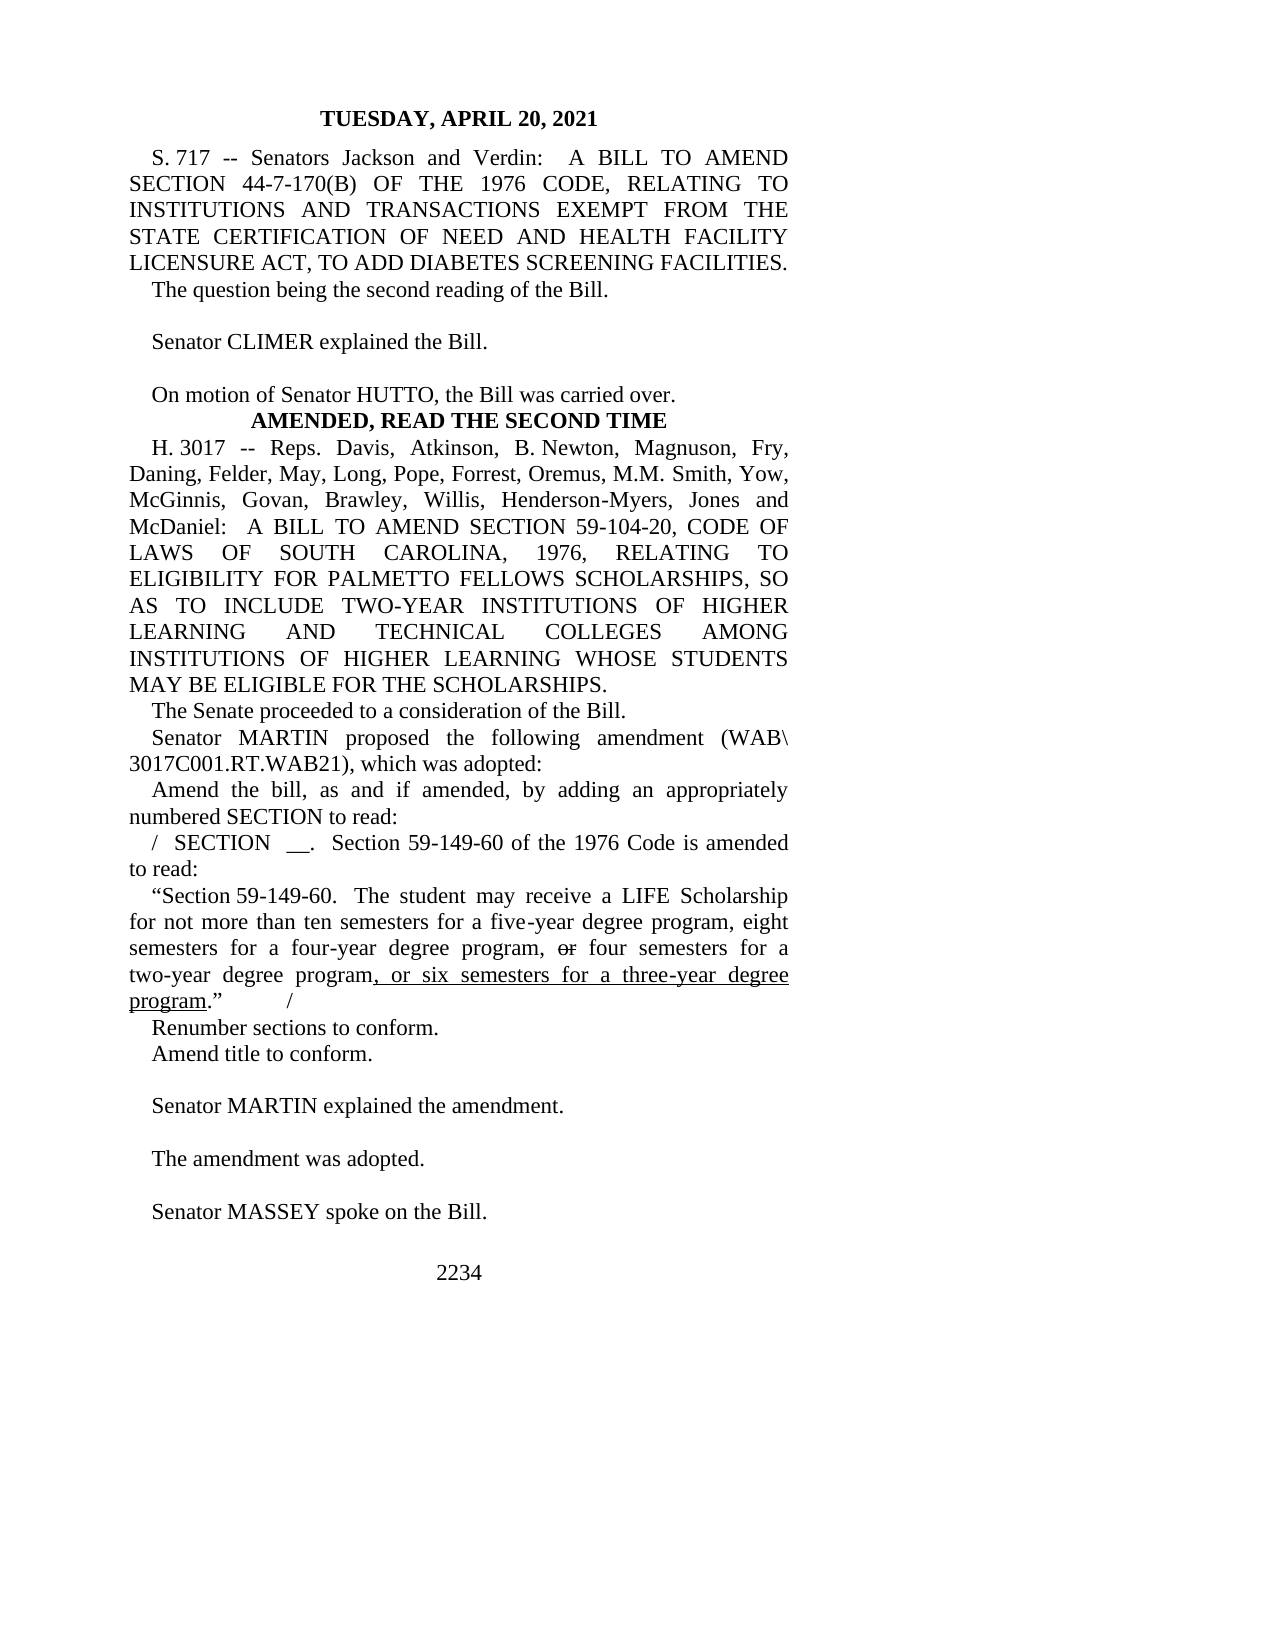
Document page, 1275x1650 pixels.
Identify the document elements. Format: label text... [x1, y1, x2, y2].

text Renumber sections to conform. [129, 1013, 789, 1040]
text Senator CLIMER explained the Bill. [129, 328, 789, 355]
text On motion of Senator HUTTO, the Bill was carried over. [129, 381, 789, 407]
text Senator MASSEY spoke on the Bill. [129, 1198, 789, 1224]
text “Section 59-149-60. The student may receive a LIFE Scholarship for not more than ten semesters for a five-year degree program, eight semesters for a four-year degree program, or four semesters for a two-year degree program, or six semesters for a three-year degree program.” / [129, 882, 789, 1013]
text H. 3017 -- Reps. Davis, Atkinson, B. Newton, Magnuson, Fry, Daning, Felder, May, Long, Pope, Forrest, Oremus, M.M. Smith, Yow, McGinnis, Govan, Brawley, Willis, Henderson-Myers, Jones and McDaniel: A BILL TO AMEND SECTION 59-104-20, CODE OF LAWS OF SOUTH CAROLINA, 1976, RELATING TO ELIGIBILITY FOR PALMETTO FELLOWS SCHOLARSHIPS, SO AS TO INCLUDE TWO-YEAR INSTITUTIONS OF HIGHER LEARNING AND TECHNICAL COLLEGES AMONG INSTITUTIONS OF HIGHER LEARNING WHOSE STUDENTS MAY BE ELIGIBLE FOR THE SCHOLARSHIPS. [129, 434, 789, 697]
text Amend title to conform. [129, 1040, 789, 1066]
text AMENDED, READ THE SECOND TIME [129, 407, 789, 434]
text S. 717 -- Senators Jackson and Verdin: A BILL TO AMEND SECTION 44-7-170(B) OF THE 1976 CODE, RELATING TO INSTITUTIONS AND TRANSACTIONS EXEMPT FROM THE STATE CERTIFICATION OF NEED AND HEALTH FACILITY LICENSURE ACT, TO ADD DIABETES SCREENING FACILITIES. [129, 144, 789, 276]
text Amend the bill, as and if amended, by adding an appropriately numbered SECTION to read: [129, 776, 789, 829]
text The Senate proceeded to a consideration of the Bill. [129, 697, 789, 724]
text Senator MARTIN proposed the following amendment (WAB\ 3017C001.RT.WAB21), which was adopted: [129, 724, 789, 776]
text Senator MARTIN explained the amendment. [129, 1093, 789, 1119]
text The question being the second reading of the Bill. [129, 276, 789, 302]
text The amendment was adopted. [129, 1145, 789, 1172]
text / SECTION __. Section 59-149-60 of the 1976 Code is amended to read: [129, 829, 789, 882]
